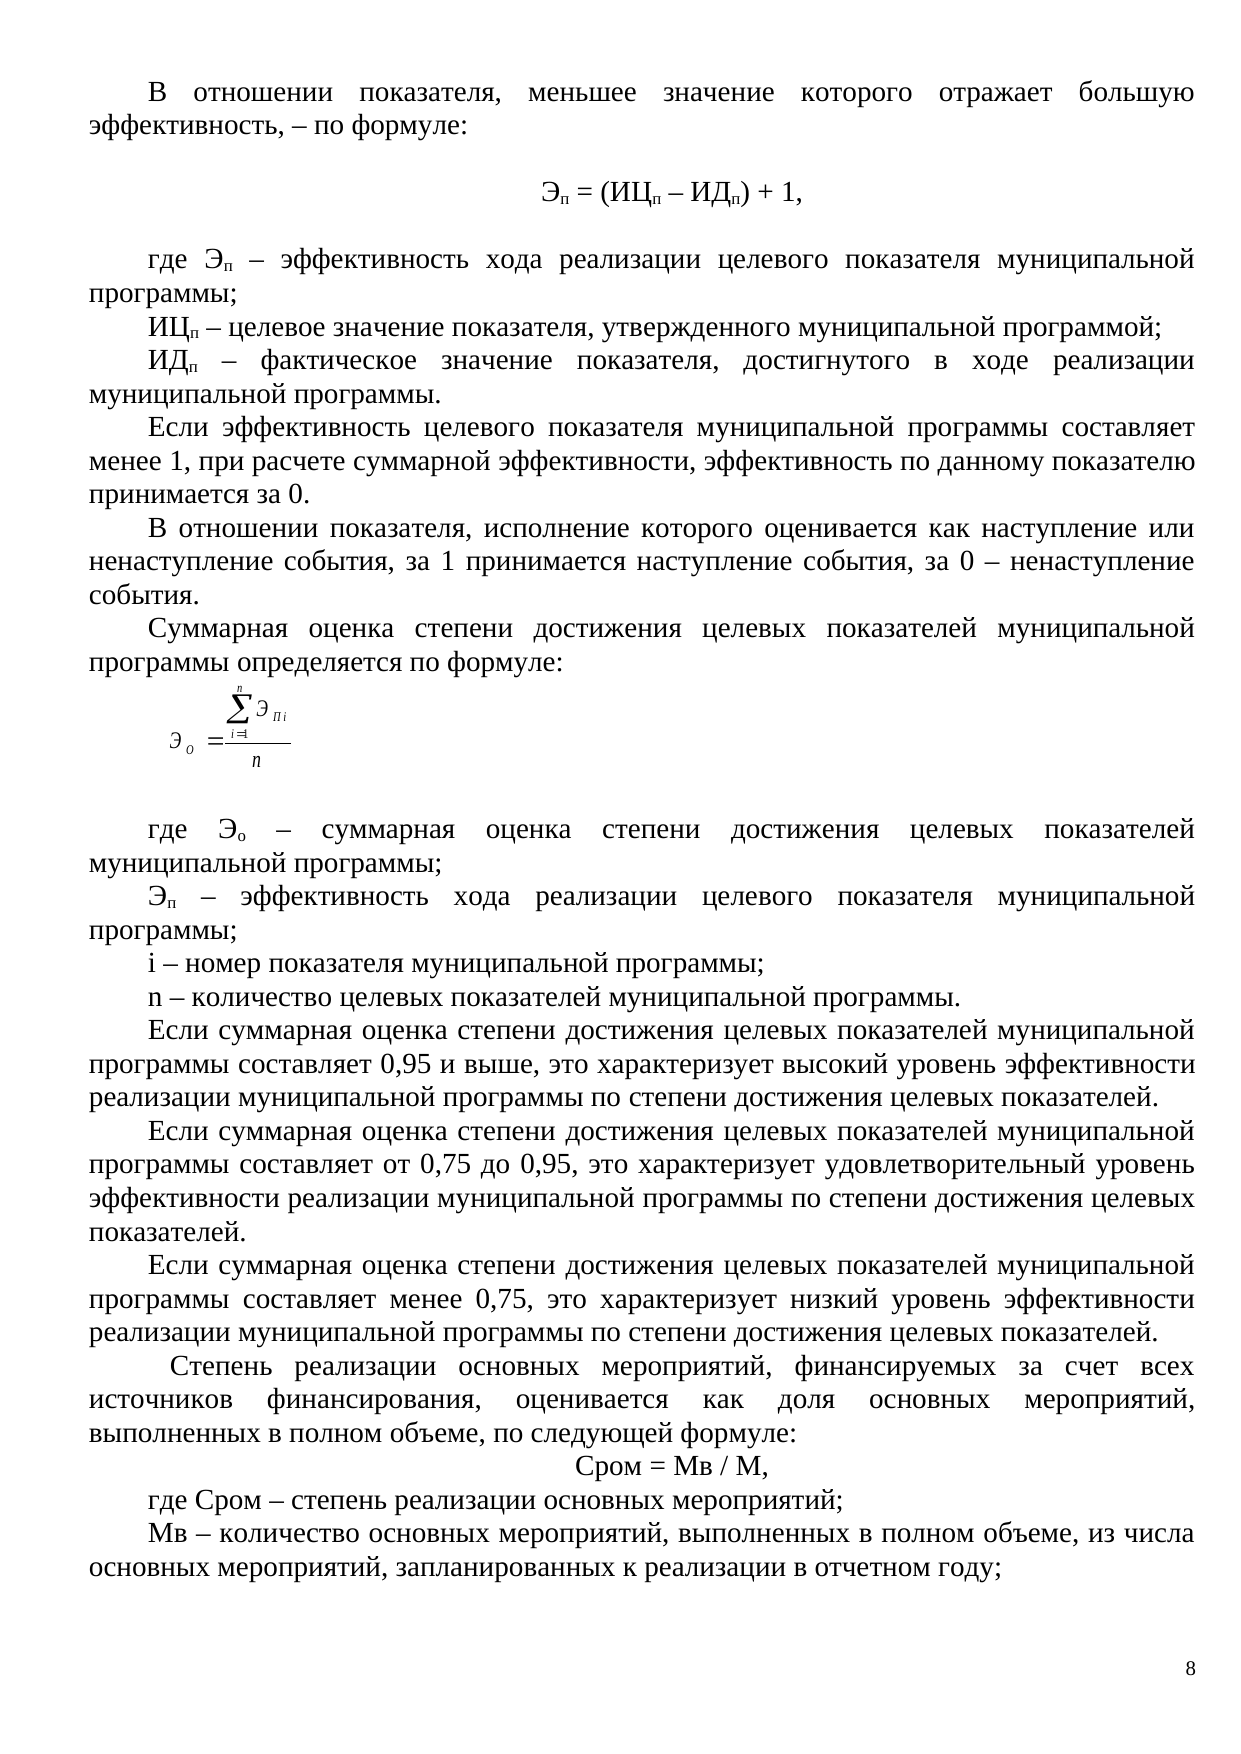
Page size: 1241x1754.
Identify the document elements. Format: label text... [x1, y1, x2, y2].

text где Эп – эффективность хода реализации целевого показателя муниципальной программы; [89, 242, 1196, 309]
text Если суммарная оценка степени достижения целевых показателей муниципальной программы составляет от 0,75 до 0,95, это характеризует удовлетворительный уровень эффективности реализации муниципальной программы по степени достижения целевых показателей. [89, 1113, 1196, 1247]
text Если эффективность целевого показателя муниципальной программы составляет менее 1, при расчете суммарной эффективности, эффективность по данному показателю принимается за 0. [89, 409, 1196, 510]
text Эп = (ИЦп – ИДп) + 1, [89, 174, 1196, 208]
text Степень реализации основных мероприятий, финансируемых за счет всех источников финансирования, оценивается как доля основных мероприятий, выполненных в полном объеме, по следующей формуле: [89, 1348, 1196, 1448]
text Если суммарная оценка степени достижения целевых показателей муниципальной программы составляет менее 0,75, это характеризует низкий уровень эффективности реализации муниципальной программы по степени достижения целевых показателей. [89, 1247, 1196, 1348]
text ИДп – фактическое значение показателя, достигнутого в ходе реализации муниципальной программы. [89, 342, 1196, 409]
text n – количество целевых показателей муниципальной программы. [89, 979, 1196, 1012]
text где Сром – степень реализации основных мероприятий; [89, 1482, 1196, 1516]
text Сром = Мв / М, [89, 1448, 1196, 1482]
text В отношении показателя, исполнение которого оценивается как наступление или ненаступление события, за 1 принимается наступление события, за 0 – ненаступление события. [89, 510, 1196, 611]
text ИЦп – целевое значение показателя, утвержденного муниципальной программой; [89, 309, 1196, 342]
text Мв – количество основных мероприятий, выполненных в полном объеме, из числа основных мероприятий, запланированных к реализации в отчетном году; [89, 1516, 1196, 1583]
text В отношении показателя, меньшее значение которого отражает большую эффективность, – по формуле: [89, 74, 1196, 141]
text i – номер показателя муниципальной программы; [89, 945, 1196, 979]
text Если суммарная оценка степени достижения целевых показателей муниципальной программы составляет 0,95 и выше, это характеризует высокий уровень эффективности реализации муниципальной программы по степени достижения целевых показателей. [89, 1012, 1196, 1113]
text где Эо – суммарная оценка степени достижения целевых показателей муниципальной программы; [89, 811, 1196, 878]
text Эп – эффективность хода реализации целевого показателя муниципальной программы; [89, 878, 1196, 945]
text Суммарная оценка степени достижения целевых показателей муниципальной программы определяется по формуле: [89, 611, 1196, 678]
